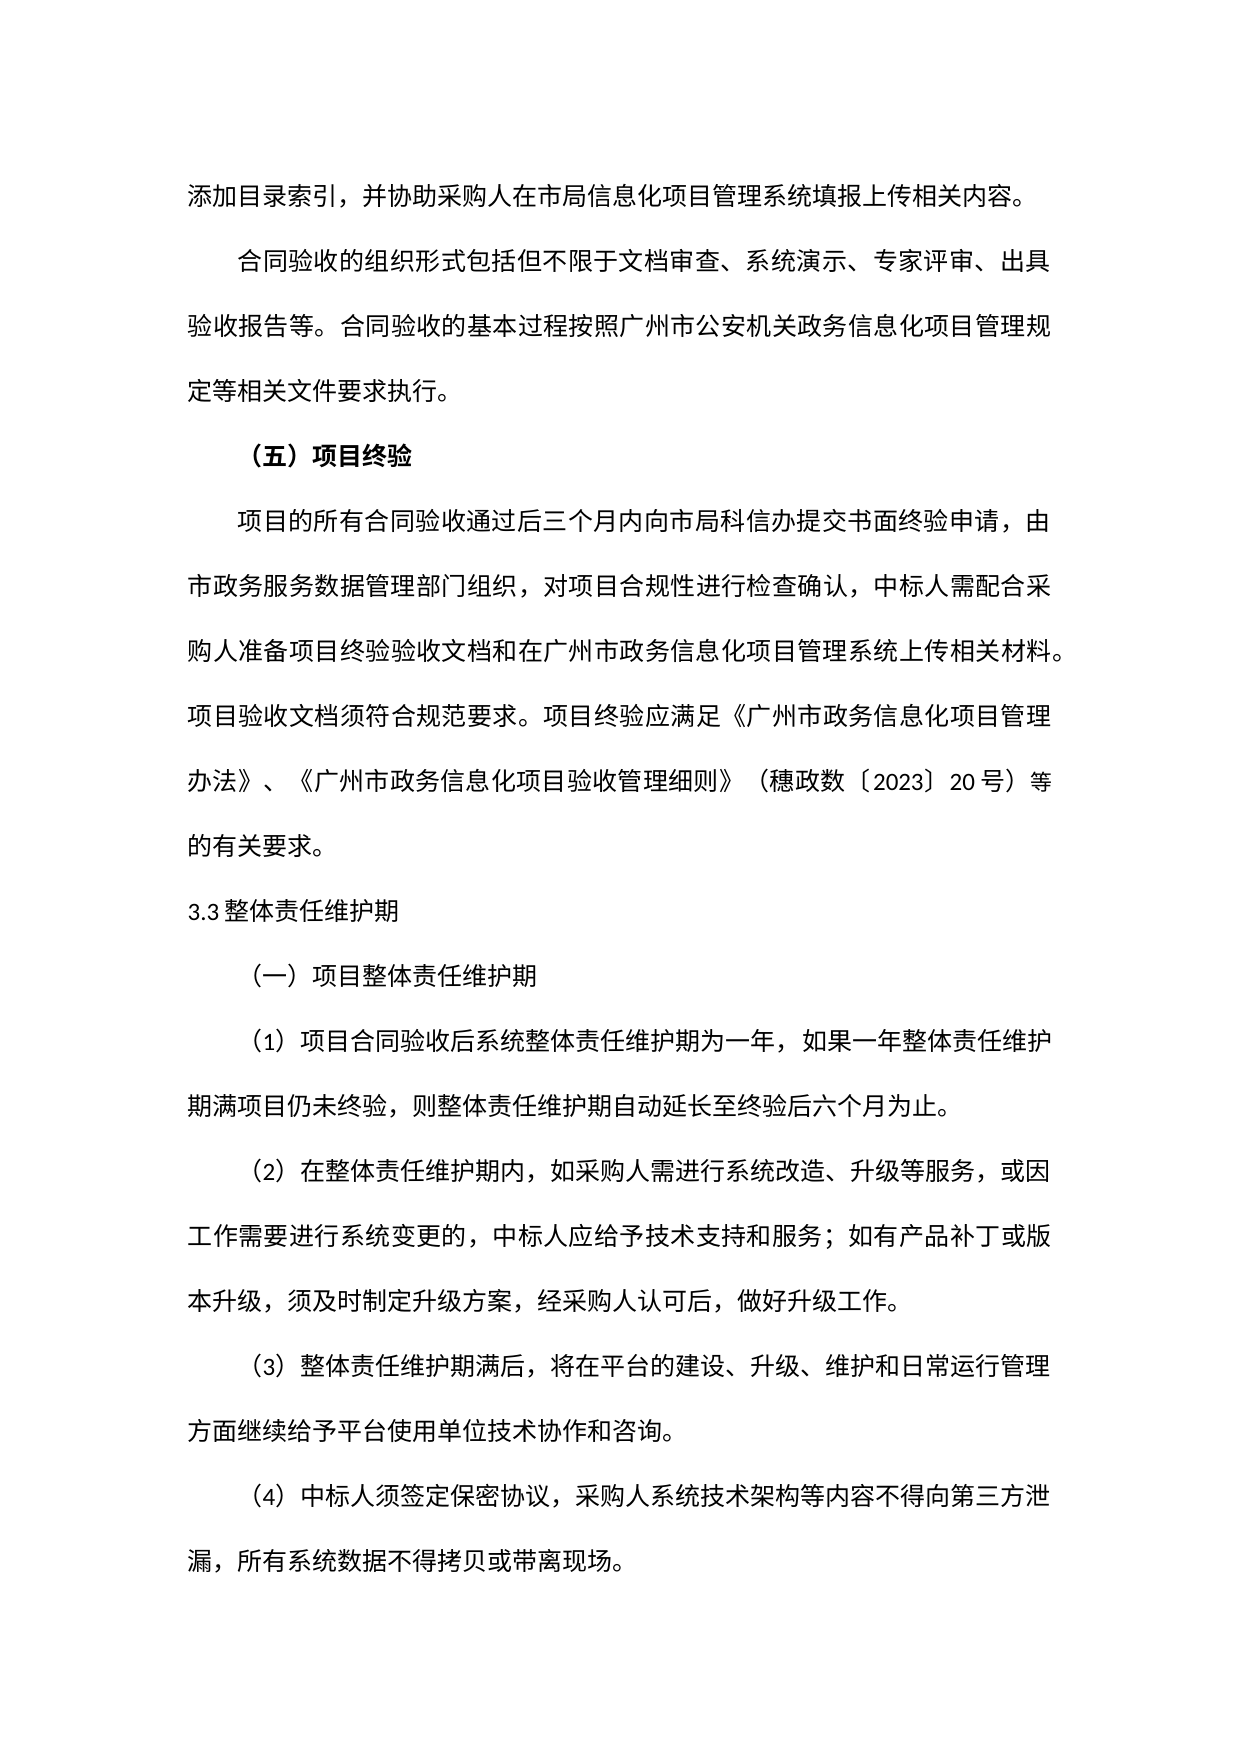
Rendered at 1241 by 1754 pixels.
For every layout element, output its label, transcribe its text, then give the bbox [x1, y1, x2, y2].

text （4）中标人须签定保密协议，采购人系统技术架构等内容不得向第三方泄漏，所有系统数据不得拷贝或带离现场。 [187, 1462, 1053, 1592]
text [187, 162, 1053, 227]
text （1）项目合同验收后系统整体责任维护期为一年，如果一年整体责任维护期满项目仍未终验，则整体责任维护期自动延长至终验后六个月为止。 [187, 1007, 1053, 1137]
text 合同验收的组织形式包括但不限于文档审查、系统演示、专家评审、出具验收报告等。合同验收的基本过程按照广州市公安机关政务信息化项目管理规定等相关文件要求执行。 [187, 227, 1053, 422]
text （一）项目整体责任维护期 [187, 942, 1053, 1007]
text （五）项目终验 [187, 422, 1053, 487]
text 项目的所有合同验收通过后三个月内向市局科信办提交书面终验申请，由市政务服务数据管理部门组织，对项目合规性进行检查确认，中标人需配合采购人准备项目终验验收文档和在广州市政务信息化项目管理系统上传相关材料。项目验收文档须符合规范要求。项目终验应满足《广州市政务信息化项目管理办法》、《广州市政务信息化项目验收管理细则》（穗政数〔2023〕20号）等的有关要求。 [187, 487, 1053, 877]
text （3）整体责任维护期满后，将在平台的建设、升级、维护和日常运行管理方面继续给予平台使用单位技术协作和咨询。 [187, 1332, 1053, 1462]
text 3.3整体责任维护期 [187, 877, 1053, 942]
text （2）在整体责任维护期内，如采购人需进行系统改造、升级等服务，或因工作需要进行系统变更的，中标人应给予技术支持和服务；如有产品补丁或版本升级，须及时制定升级方案，经采购人认可后，做好升级工作。 [187, 1137, 1053, 1332]
